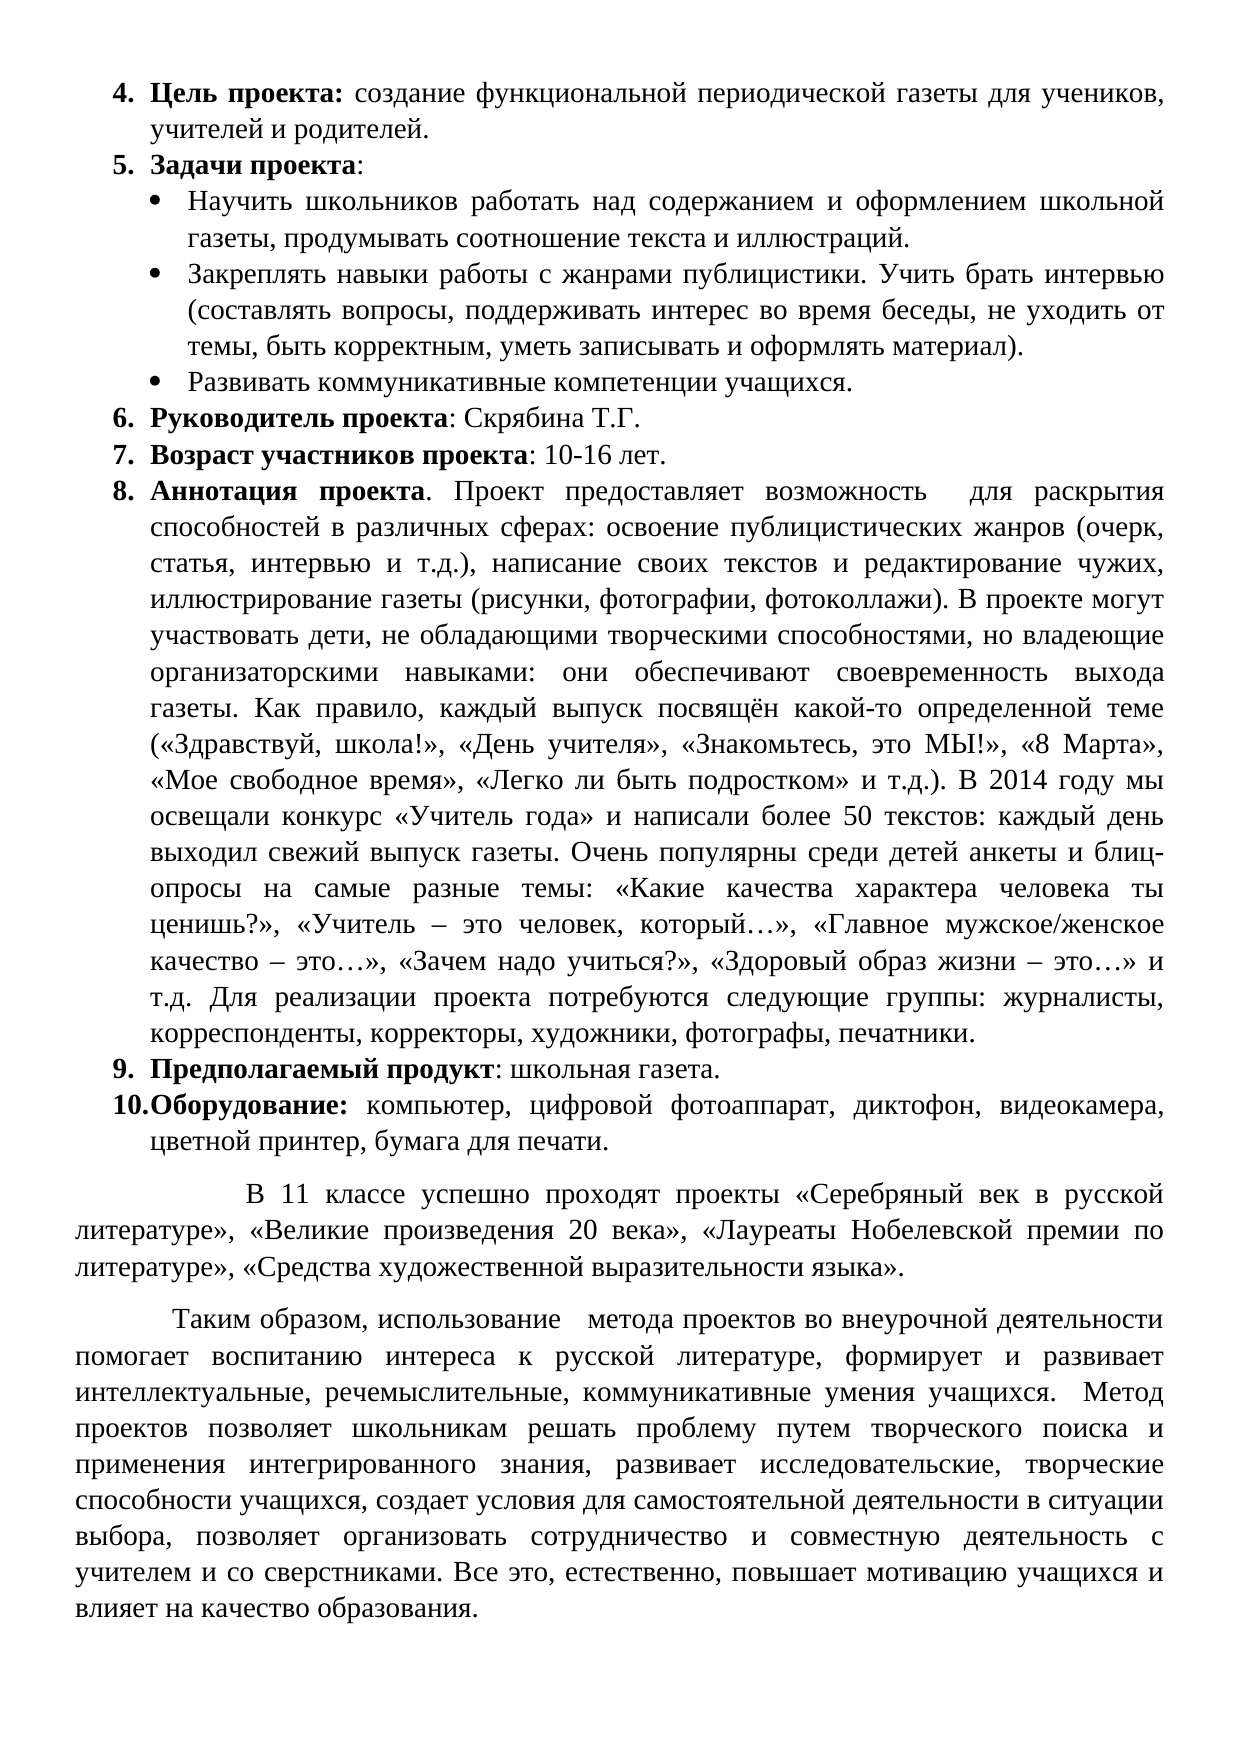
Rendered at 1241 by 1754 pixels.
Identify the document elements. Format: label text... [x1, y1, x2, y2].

list Закреплять навыки работы с жанрами публицистики. Учить брать интервью (составлять вопросы, поддерживать интерес во время беседы, не уходить от темы, быть корректным, уметь записывать и оформлять материал). [150, 256, 1165, 362]
list Оборудование: компьютер, цифровой фотоаппарат, диктофон, видеокамера, цветной принтер, бумага для печати. [112, 1087, 1165, 1157]
list Аннотация проекта. Проект предоставляет возможность для раскрытия способностей в различных сферах: освоение публицистических жанров (очерк, статья, интервью и т.д.), написание своих текстов и редактирование чужих, иллюстрирование газеты (рисунки, фотографии, фотоколлажи). В проекте могут участвовать дети, не обладающими творческими способностями, но владеющие организаторскими навыками: они обеспечивают своевременность выхода газеты. Как правило, каждый выпуск посвящён какой-то определенной теме («Здравствуй, школа!», «День учителя», «Знакомьтесь, это МЫ!», «8 Марта», «Мое свободное время», «Легко ли быть подростком» и т.д.). В 2014 году мы освещали конкурс «Учитель года» и написали более 50 текстов: каждый день выходил свежий выпуск газеты. Очень популярны среди детей анкеты и блиц-опросы на самые разные темы: «Какие качества характера человека ты ценишь?», «Учитель – это человек, который…», «Главное мужское/женское качество – это…», «Зачем надо учиться?», «Здоровый образ жизни – это…» и т.д. Для реализации проекта потребуются следующие группы: журналисты, корреспонденты, корректоры, художники, фотографы, печатники. [112, 473, 1165, 1049]
text В 11 классе успешно проходят проекты «Серебряный век в русской литературе», «Великие произведения 20 века», «Лауреаты Нобелевской премии по литературе», «Средства художественной выразительности языка». [75, 1176, 1165, 1282]
text Таким образом, использование метода проектов во внеурочной деятельности помогает воспитанию интереса к русской литературе, формирует и развивает интеллектуальные, речемыслительные, коммуникативные умения учащихся. Метод проектов позволяет школьникам решать проблему путем творческого поиска и применения интегрированного знания, развивает исследовательские, творческие способности учащихся, создает условия для самостоятельной деятельности в ситуации выбора, позволяет организовать сотрудничество и совместную деятельность с учителем и со сверстниками. Все это, естественно, повышает мотивацию учащихся и влияет на качество образования. [75, 1301, 1165, 1624]
list Предполагаемый продукт: школьная газета. [112, 1051, 1165, 1085]
list Развивать коммуникативные компетенции учащихся. [150, 364, 1165, 398]
list Научить школьников работать над содержанием и оформлением школьной газеты, продумывать соотношение текста и иллюстраций. [150, 183, 1165, 253]
list Руководитель проекта: Скрябина Т.Г. [112, 401, 1165, 434]
list Возраст участников проекта: 10-16 лет. [112, 437, 1165, 470]
list Задачи проекта: [112, 147, 1165, 181]
list Цель проекта: создание функциональной периодической газеты для учеников, учителей и родителей. [112, 75, 1165, 145]
